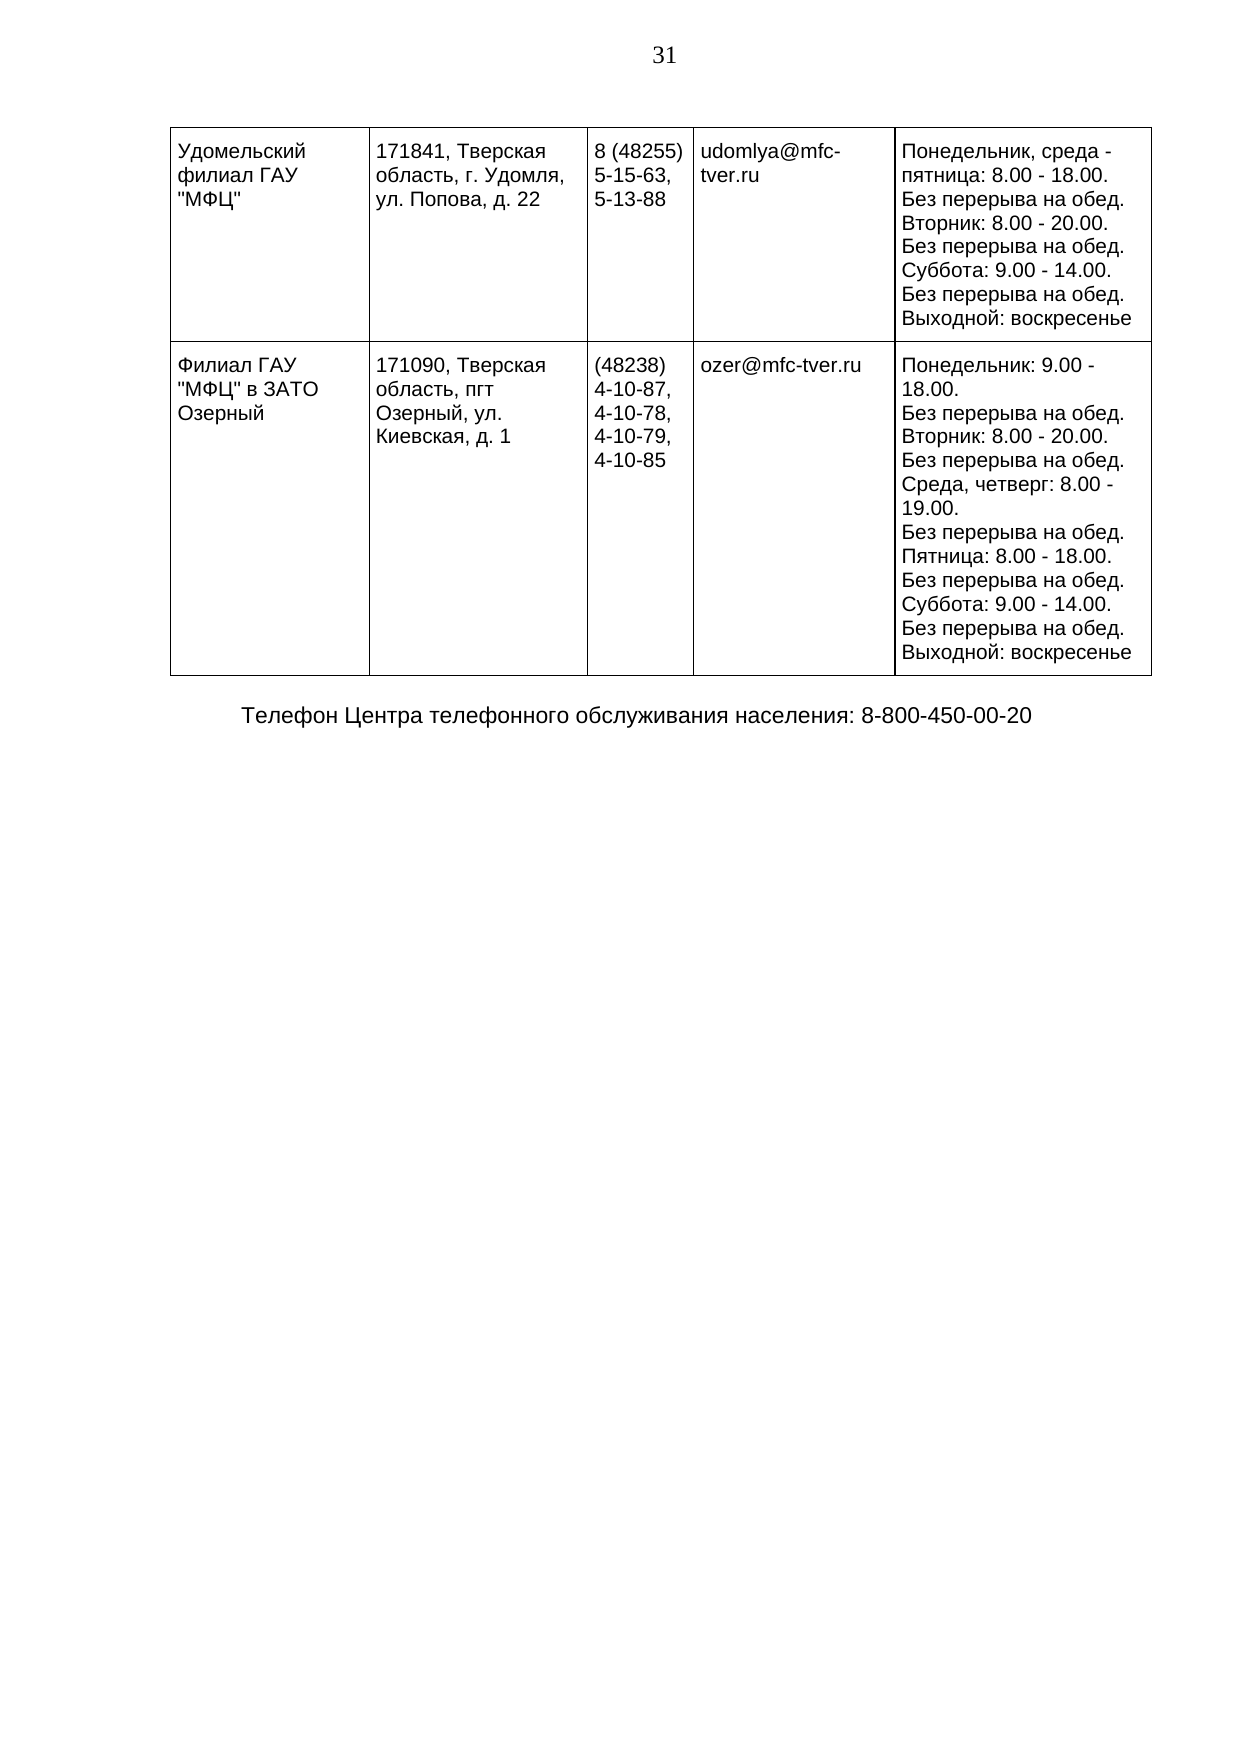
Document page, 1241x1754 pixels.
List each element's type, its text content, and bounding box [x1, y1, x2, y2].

table_cell udomlya@mfc-tver.ru [694, 128, 894, 341]
table_cell Понедельник: 9.00 - 18.00. Без перерыва на обед. Вторник: 8.00 - 20.00. Без перерыва на обед. Среда, четверг: 8.00 - 19.00. Без перерыва на обед. Пятница: 8.00 - 18.00. Без перерыва на обед. Суббота: 9.00 - 14.00. Без перерыва на обед. Выходной: воскресенье [896, 342, 1151, 674]
table_cell Удомельский филиал ГАУ "МФЦ" [171, 128, 369, 341]
table_cell 171841, Тверская область, г. Удомля, ул. Попова, д. 22 [370, 128, 587, 341]
table_cell 171090, Тверская область, пгт Озерный, ул. Киевская, д. 1 [370, 342, 587, 674]
text Телефон Центра телефонного обслуживания населения: 8-800-450-00-20 [177, 702, 1152, 728]
table_cell Понедельник, среда - пятница: 8.00 - 18.00. Без перерыва на обед. Вторник: 8.00 - 20.00. Без перерыва на обед. Суббота: 9.00 - 14.00. Без перерыва на обед. Выходной: воскресенье [896, 128, 1151, 341]
table_cell 8 (48255) 5-15-63, 5-13-88 [588, 128, 693, 341]
table_cell (48238) 4-10-87, 4-10-78, 4-10-79, 4-10-85 [588, 342, 693, 674]
table_cell Филиал ГАУ "МФЦ" в ЗАТО Озерный [171, 342, 369, 674]
table_cell ozer@mfc-tver.ru [694, 342, 894, 674]
